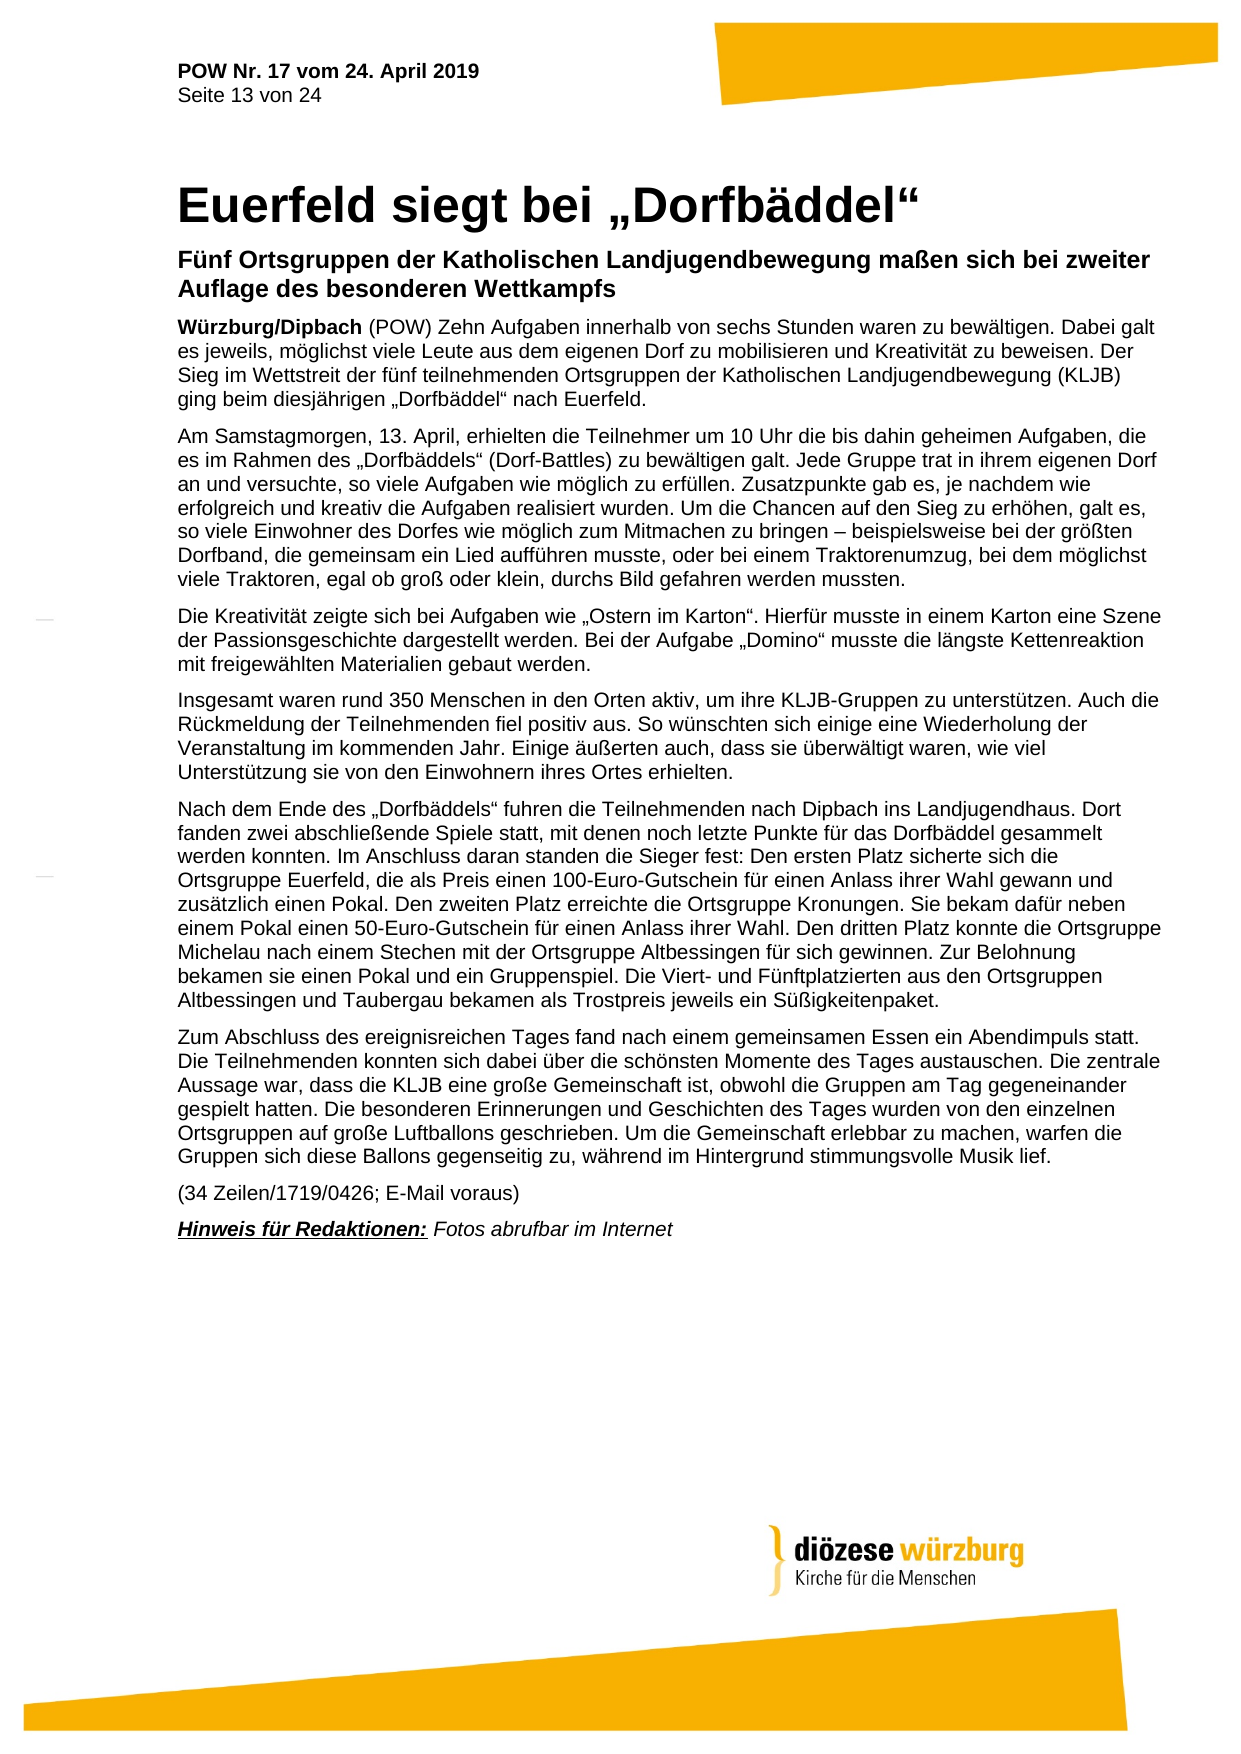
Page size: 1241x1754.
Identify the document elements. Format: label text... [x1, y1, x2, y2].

picture [0, 0, 1241, 1754]
text Würzburg/Dipbach (POW) Zehn Aufgaben innerhalb von sechs Stunden waren zu bewältigen. Dabei galt es jeweils, möglichst viele Leute aus dem eigenen Dorf zu mobilisieren und Kreativität zu beweisen. Der Sieg im Wettstreit der fünf teilnehmenden Ortsgruppen der Katholischen Landjugendbewegung (KLJB) ging beim diesjährigen „Dorfbäddel“ nach Euerfeld. [177, 315, 1167, 411]
text Insgesamt waren rund 350 Menschen in den Orten aktiv, um ihre KLJB-Gruppen zu unterstützen. Auch die Rückmeldung der Teilnehmenden fiel positiv aus. So wünschten sich einige eine Wiederholung der Veranstaltung im kommenden Jahr. Einige äußerten auch, dass sie überwältigt waren, wie viel Unterstützung sie von den Einwohnern ihres Ortes erhielten. [177, 688, 1167, 784]
text Zum Abschluss des ereignisreichen Tages fand nach einem gemeinsamen Essen ein Abendimpuls statt. Die Teilnehmenden konnten sich dabei über die schönsten Momente des Tages austauschen. Die zentrale Aussage war, dass die KLJB eine große Gemeinschaft ist, obwohl die Gruppen am Tag gegeneinander gespielt hatten. Die besonderen Erinnerungen und Geschichten des Tages wurden von den einzelnen Ortsgruppen auf große Luftballons geschrieben. Um die Gemeinschaft erlebbar zu machen, warfen die Gruppen sich diese Ballons gegenseitig zu, während im Hintergrund stimmungsvolle Musik lief. [177, 1024, 1167, 1168]
subtitle Fünf Ortsgruppen der Katholischen Landjugendbewegung maßen sich bei zweiter Auflage des besonderen Wettkampfs [177, 245, 1167, 303]
text Hinweis für Redaktionen: Fotos abrufbar im Internet [177, 1217, 1167, 1241]
text (34 Zeilen/1719/0426; E-Mail voraus) [177, 1181, 1167, 1205]
text Nach dem Ende des „Dorfbäddels“ fuhren die Teilnehmenden nach Dipbach ins Landjugendhaus. Dort fanden zwei abschließende Spiele statt, mit denen noch letzte Punkte für das Dorfbäddel gesammelt werden konnten. Im Anschluss daran standen die Sieger fest: Den ersten Platz sicherte sich die Ortsgruppe Euerfeld, die als Preis einen 100-Euro-Gutschein für einen Anlass ihrer Wahl gewann und zusätzlich einen Pokal. Den zweiten Platz erreichte die Ortsgruppe Kronungen. Sie bekam dafür neben einem Pokal einen 50-Euro-Gutschein für einen Anlass ihrer Wahl. Den dritten Platz konnte die Ortsgruppe Michelau nach einem Stechen mit der Ortsgruppe Altbessingen für sich gewinnen. Zur Belohnung bekamen sie einen Pokal und ein Gruppenspiel. Die Viert- und Fünftplatzierten aus den Ortsgruppen Altbessingen und Taubergau bekamen als Trostpreis jeweils ein Süßigkeitenpaket. [177, 796, 1167, 1012]
text Am Samstagmorgen, 13. April, erhielten die Teilnehmer um 10 Uhr die bis dahin geheimen Aufgaben, die es im Rahmen des „Dorfbäddels“ (Dorf-Battles) zu bewältigen galt. Jede Gruppe trat in ihrem eigenen Dorf an und versuchte, so viele Aufgaben wie möglich zu erfüllen. Zusatzpunkte gab es, je nachdem wie erfolgreich und kreativ die Aufgaben realisiert wurden. Um die Chancen auf den Sieg zu erhöhen, galt es, so viele Einwohner des Dorfes wie möglich zum Mitmachen zu bringen – beispielsweise bei der größten Dorfband, die gemeinsam ein Lied aufführen musste, oder bei einem Traktorenumzug, bei dem möglichst viele Traktoren, egal ob groß oder klein, durchs Bild gefahren werden mussten. [177, 423, 1167, 591]
subtitle Euerfeld siegt bei „Dorfbäddel“ [177, 175, 1167, 233]
text Die Kreativität zeigte sich bei Aufgaben wie „Ostern im Karton“. Hierfür musste in einem Karton eine Szene der Passionsgeschichte dargestellt werden. Bei der Aufgabe „Domino“ musste die längste Kettenreaktion mit freigewählten Materialien gebaut werden. [177, 604, 1167, 676]
